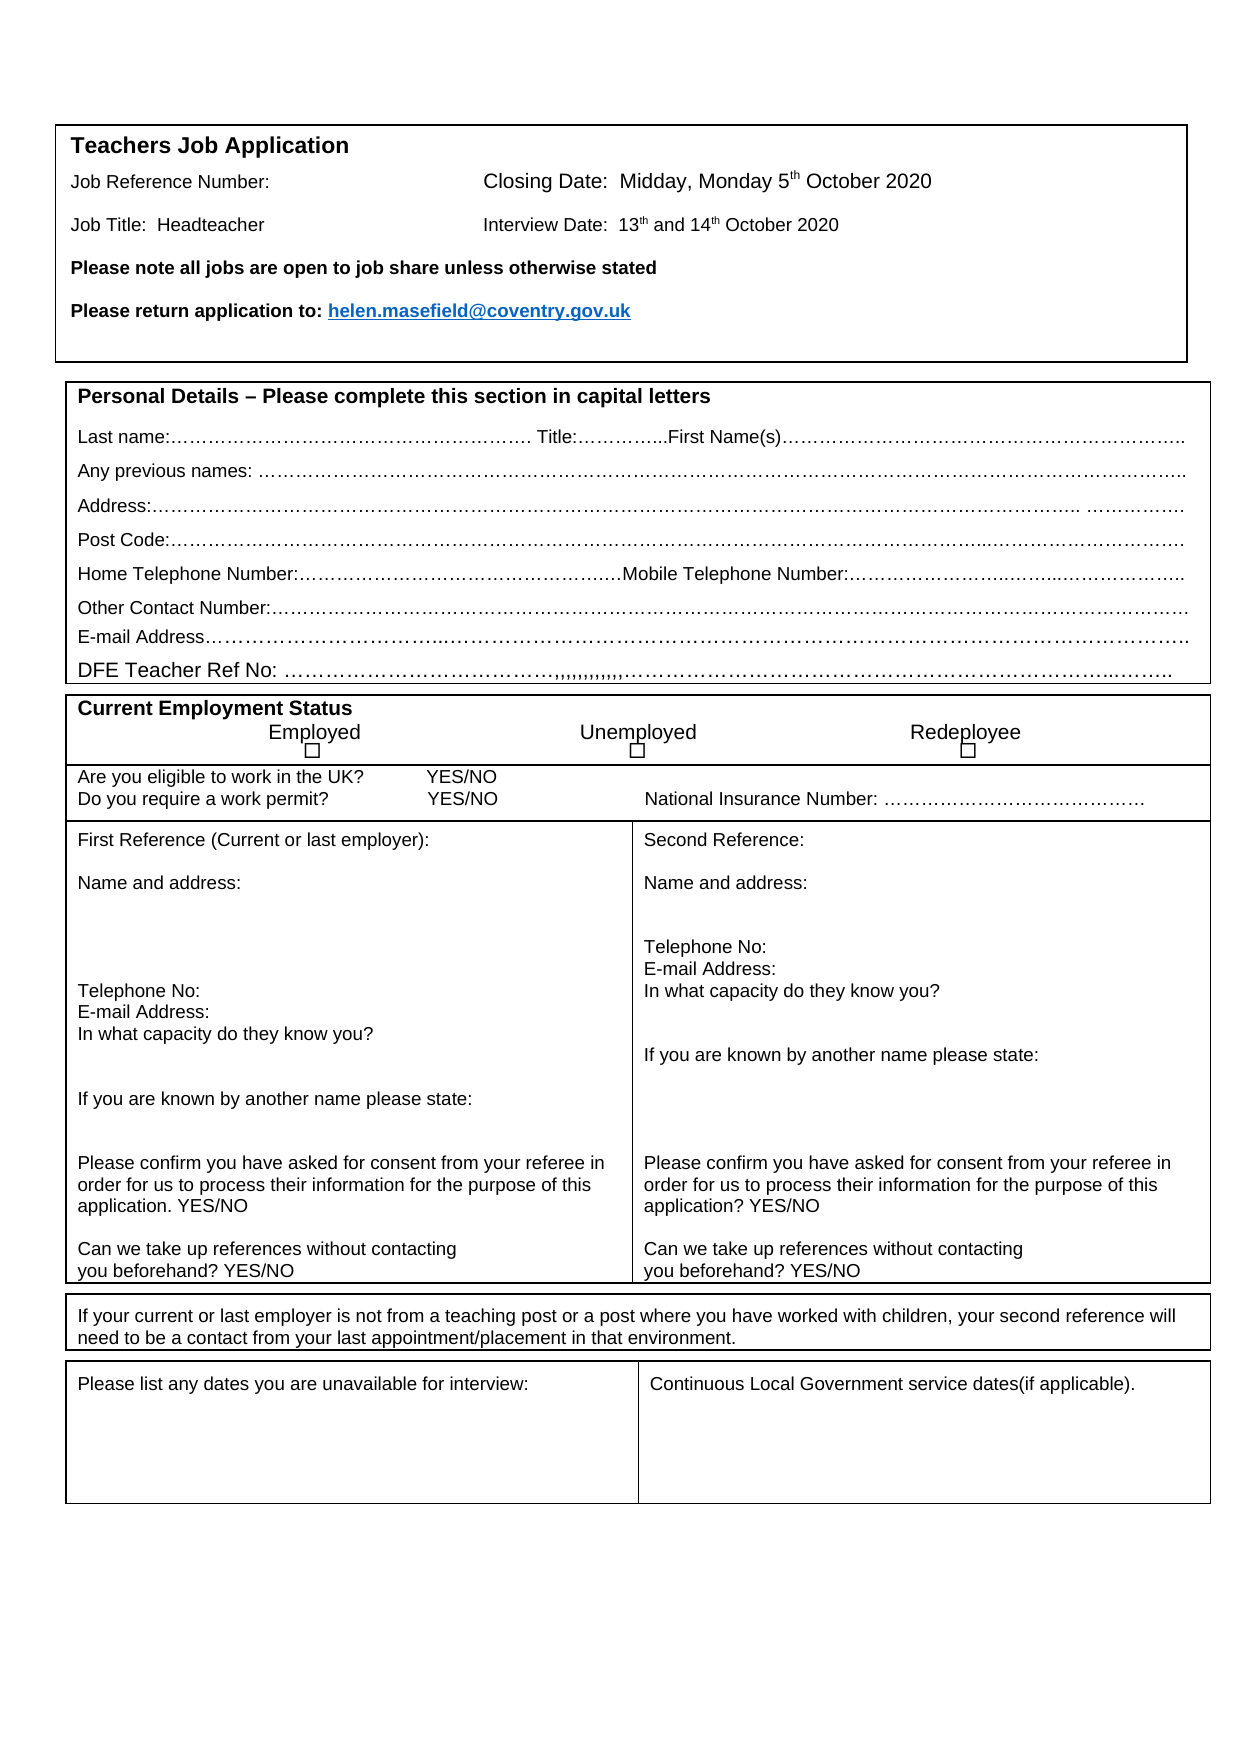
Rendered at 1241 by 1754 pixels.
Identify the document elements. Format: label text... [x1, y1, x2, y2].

table_header Personal Details – Please complete this section in capital letters Last name:…………………………………………………. Title:…………...First Name(s)……………………………………………………….. Any previous names: ………………………………………………………………………………………………………………………………….. Address:………………………………………………………………………………………………………………………………….. ……………. Post Code:…………………………………………………………………………………………………………………...…………………………. Home Telephone Number:………………………………………….…Mobile Telephone Number:……………………..……...……………….. Other Contact Number:………………………………………………………………………………………………………………………………… E-mail Address……………………………...…………………………………………………………………………………………….. DFE Teacher Ref No: …………………………………,,,,,,,,,,,,……………………………………………………………...…….. [67, 383, 1210, 683]
table_cell Second Reference: Name and address: Telephone No: E-mail Address: In what capacity do they know you? If you are known by another name please state: Please confirm you have asked for consent from your referee in order for us to process their information for the purpose of this application? YES/NO Can we take up references without contacting you beforehand? YES/NO [633, 822, 1210, 1282]
table_header If your current or last employer is not from a teaching post or a post where you have worked with children, your second reference will need to be a contact from your last appointment/placement in that environment. [67, 1295, 1210, 1349]
table_header Continuous Local Government service dates(if applicable). [639, 1362, 1210, 1503]
table_cell First Reference (Current or last employer): Name and address: Telephone No: E-mail Address: In what capacity do they know you? If you are known by another name please state: Please confirm you have asked for consent from your referee in order for us to process their information for the purpose of this application. YES/NO Can we take up references without contacting you beforehand? YES/NO [67, 822, 632, 1282]
table_header Current Employment Status Employed Unemployed Redeployee [67, 696, 1210, 764]
table_cell National Insurance Number: …………………………………… [633, 766, 1210, 820]
table_header Please list any dates you are unavailable for interview: [67, 1362, 638, 1503]
table_cell Are you eligible to work in the UK? YES/NO Do you require a work permit? YES/NO [67, 766, 632, 820]
